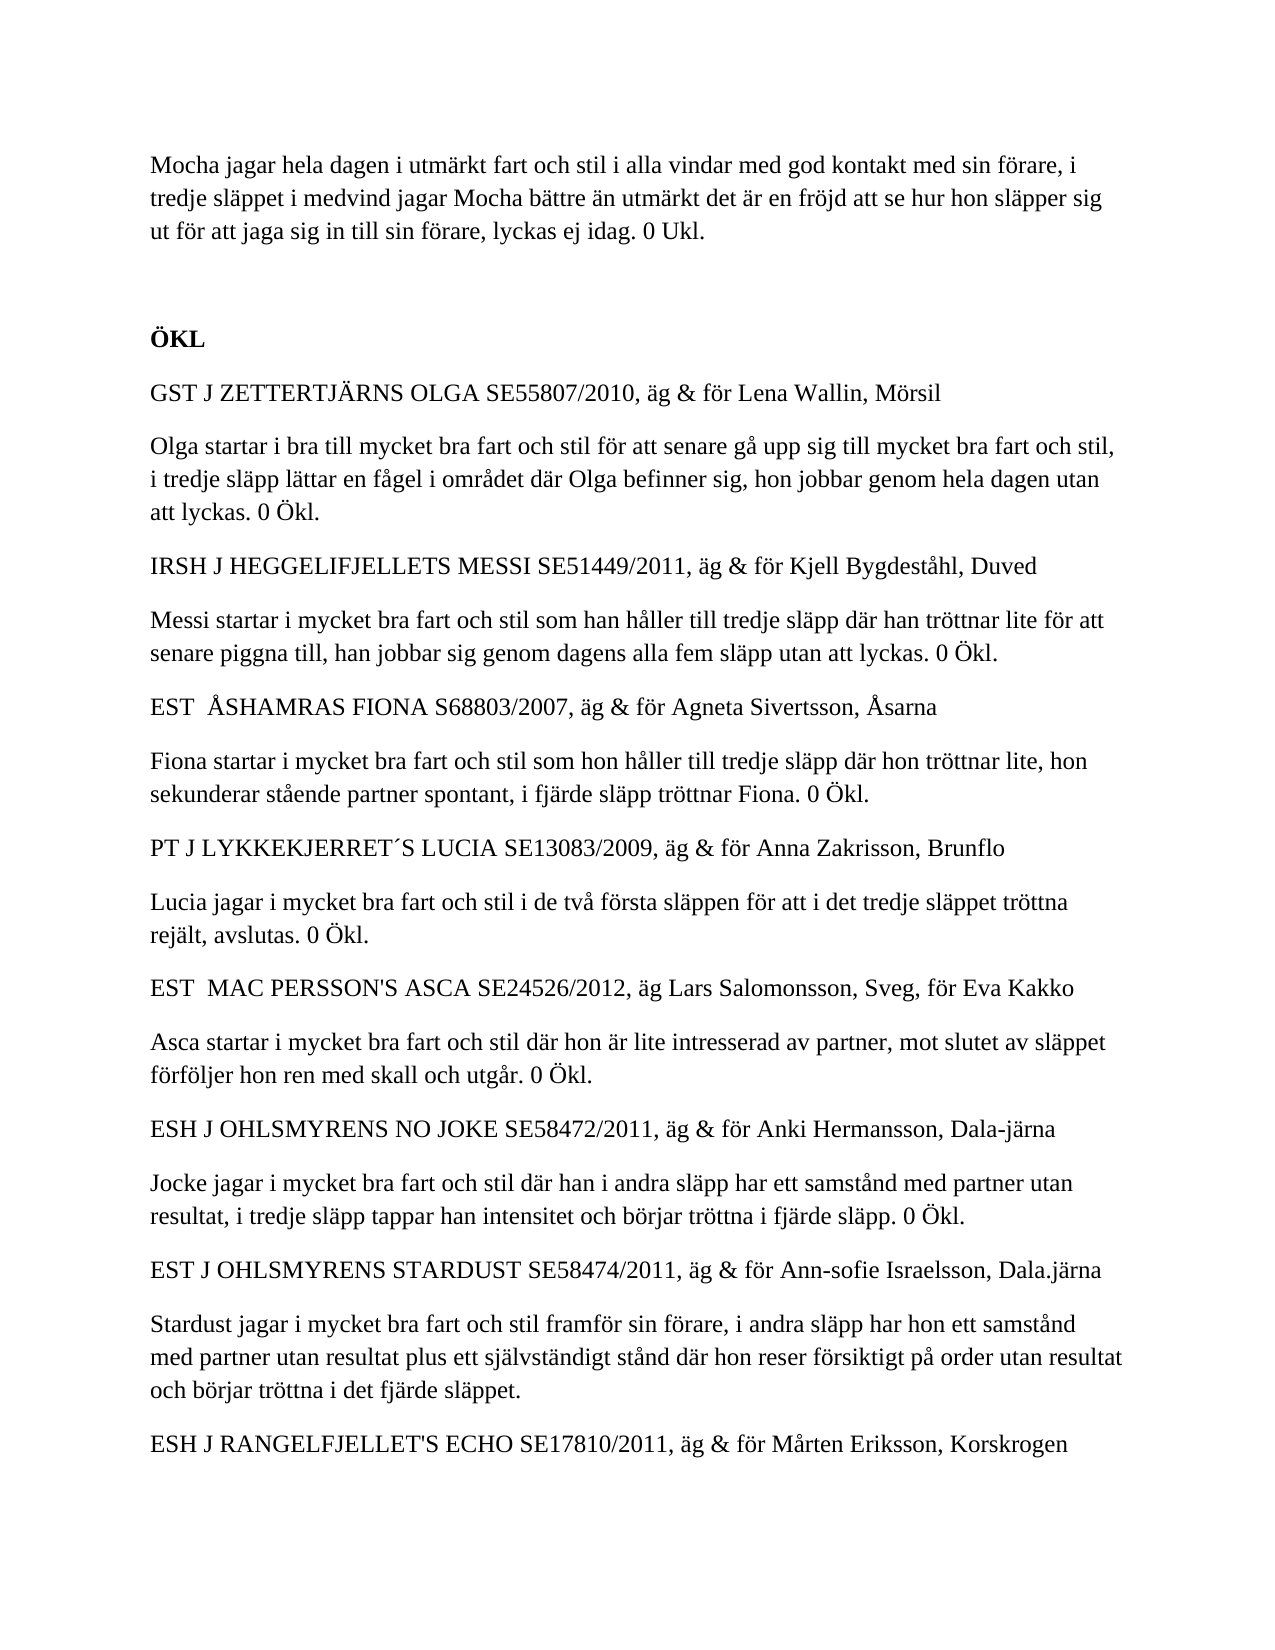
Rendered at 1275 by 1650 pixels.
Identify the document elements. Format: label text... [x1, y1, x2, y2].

text ESH J OHLSMYRENS NO JOKE SE58472/2011, äg & för Anki Hermansson, Dala-järna [150, 1114, 1125, 1143]
text ÖKL [150, 324, 1125, 352]
text ESH J RANGELFJELLET'S ECHO SE17810/2011, äg & för Mårten Eriksson, Korskrogen [150, 1429, 1125, 1457]
text Lucia jagar i mycket bra fart och stil i de två första släppen för att i det tredje släppet tröttna rejält, avslutas. 0 Ökl. [150, 887, 1125, 948]
text Messi startar i mycket bra fart och stil som han håller till tredje släpp där han tröttnar lite för att senare piggna till, han jobbar sig genom dagens alla fem släpp utan att lyckas. 0 Ökl. [150, 605, 1125, 667]
text Olga startar i bra till mycket bra fart och stil för att senare gå upp sig till mycket bra fart och stil, i tredje släpp lättar en fågel i området där Olga befinner sig, hon jobbar genom hela dagen utan att lyckas. 0 Ökl. [150, 431, 1125, 526]
text EST ÅSHAMRAS FIONA S68803/2007, äg & för Agneta Sivertsson, Åsarna [150, 692, 1125, 721]
text Fiona startar i mycket bra fart och stil som hon håller till tredje släpp där hon tröttnar lite, hon sekunderar stående partner spontant, i fjärde släpp tröttnar Fiona. 0 Ökl. [150, 746, 1125, 808]
text IRSH J HEGGELIFJELLETS MESSI SE51449/2011, äg & för Kjell Bygdeståhl, Duved [150, 551, 1125, 580]
text EST J OHLSMYRENS STARDUST SE58474/2011, äg & för Ann-sofie Israelsson, Dala.järna [150, 1255, 1125, 1284]
text EST MAC PERSSON'S ASCA SE24526/2012, äg Lars Salomonsson, Sveg, för Eva Kakko [150, 973, 1125, 1002]
text GST J ZETTERTJÄRNS OLGA SE55807/2010, äg & för Lena Wallin, Mörsil [150, 378, 1125, 406]
text Asca startar i mycket bra fart och stil där hon är lite intresserad av partner, mot slutet av släppet förföljer hon ren med skall och utgår. 0 Ökl. [150, 1027, 1125, 1089]
text PT J LYKKEKJERRET´S LUCIA SE13083/2009, äg & för Anna Zakrisson, Brunflo [150, 833, 1125, 862]
text Jocke jagar i mycket bra fart och stil där han i andra släpp har ett samstånd med partner utan resultat, i tredje släpp tappar han intensitet och börjar tröttna i fjärde släpp. 0 Ökl. [150, 1168, 1125, 1230]
text Stardust jagar i mycket bra fart och stil framför sin förare, i andra släpp har hon ett samstånd med partner utan resultat plus ett självständigt stånd där hon reser försiktigt på order utan resultat och börjar tröttna i det fjärde släppet. [150, 1309, 1125, 1404]
text Mocha jagar hela dagen i utmärkt fart och stil i alla vindar med god kontakt med sin förare, i tredje släppet i medvind jagar Mocha bättre än utmärkt det är en fröjd att se hur hon släpper sig ut för att jaga sig in till sin förare, lyckas ej idag. 0 Ukl. [150, 150, 1125, 245]
